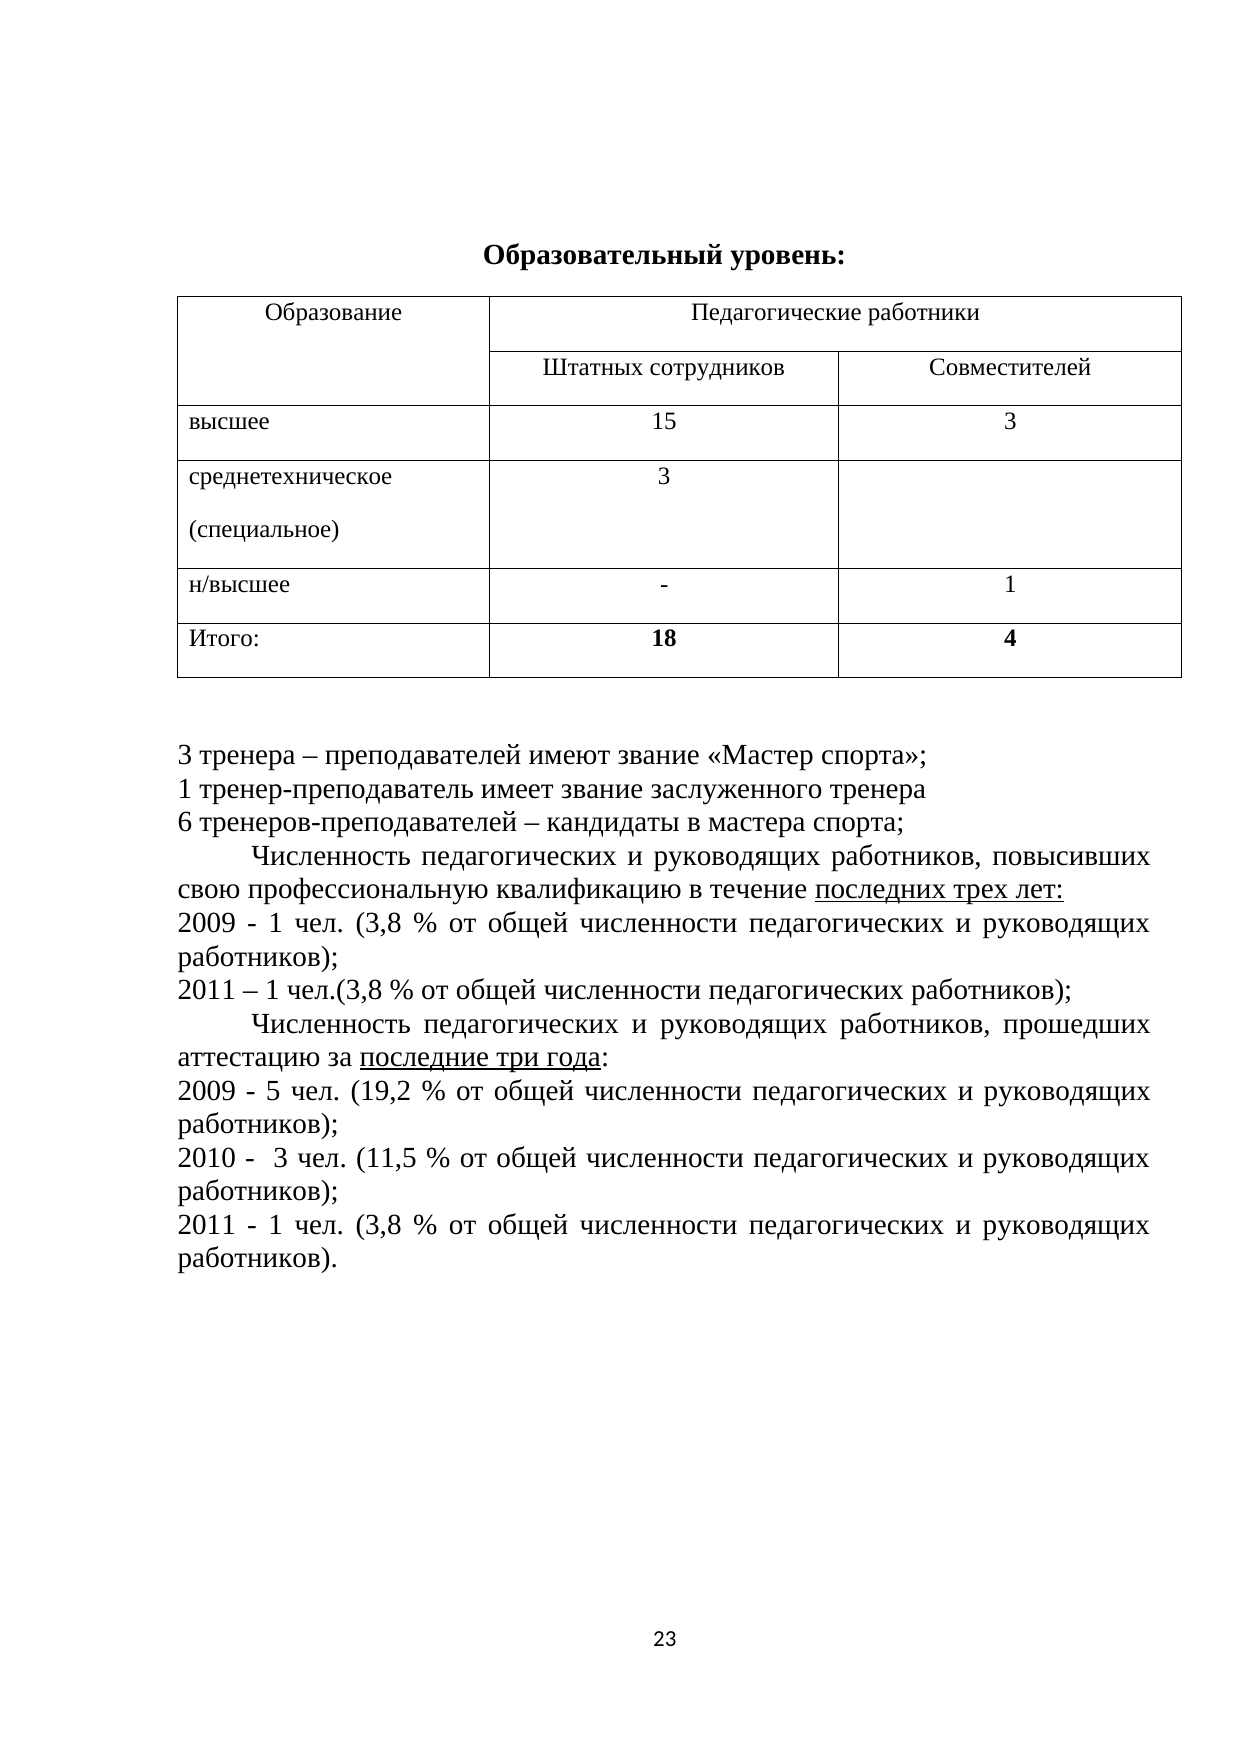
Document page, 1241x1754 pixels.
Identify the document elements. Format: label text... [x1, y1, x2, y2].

table_cell 15 [490, 406, 838, 460]
text 6 тренеров-преподавателей – кандидаты в мастера спорта; [177, 804, 1152, 838]
table_cell среднетехническое (специальное) [178, 461, 489, 568]
table_cell Штатных сотрудников [490, 352, 838, 405]
table_header Образование [178, 297, 489, 405]
text 2011 - 1 чел. (3,8 % от общей численности педагогических и руководящих работников). [177, 1207, 1152, 1274]
table_cell 1 [839, 569, 1181, 622]
table_cell Совместителей [839, 352, 1181, 405]
table_cell 3 [839, 406, 1181, 460]
table_cell н/высшее [178, 569, 489, 622]
text Образовательный уровень: [177, 237, 1152, 270]
table_cell Итого: [178, 624, 489, 677]
table_cell [839, 461, 1181, 568]
table_cell 4 [839, 624, 1181, 677]
text 2011 – 1 чел.(3,8 % от общей численности педагогических работников); [177, 972, 1152, 1006]
table_header Педагогические работники [490, 297, 1181, 351]
text Численность педагогических и руководящих работников, прошедших аттестацию за последние три года: [177, 1006, 1152, 1073]
text 2009 - 5 чел. (19,2 % от общей численности педагогических и руководящих работников); [177, 1073, 1152, 1140]
text 3 тренера – преподавателей имеют звание «Мастер спорта»; [177, 737, 1152, 771]
text 2010 - 3 чел. (11,5 % от общей численности педагогических и руководящих работников); [177, 1140, 1152, 1207]
table_cell - [490, 569, 838, 622]
table_cell 3 [490, 461, 838, 568]
table_cell высшее [178, 406, 489, 460]
text 1 тренер-преподаватель имеет звание заслуженного тренера [177, 771, 1152, 804]
text Численность педагогических и руководящих работников, повысивших свою профессиональную квалификацию в течение последних трех лет: [177, 838, 1152, 905]
text 2009 - 1 чел. (3,8 % от общей численности педагогических и руководящих работников); [177, 905, 1152, 972]
table_cell 18 [490, 624, 838, 677]
